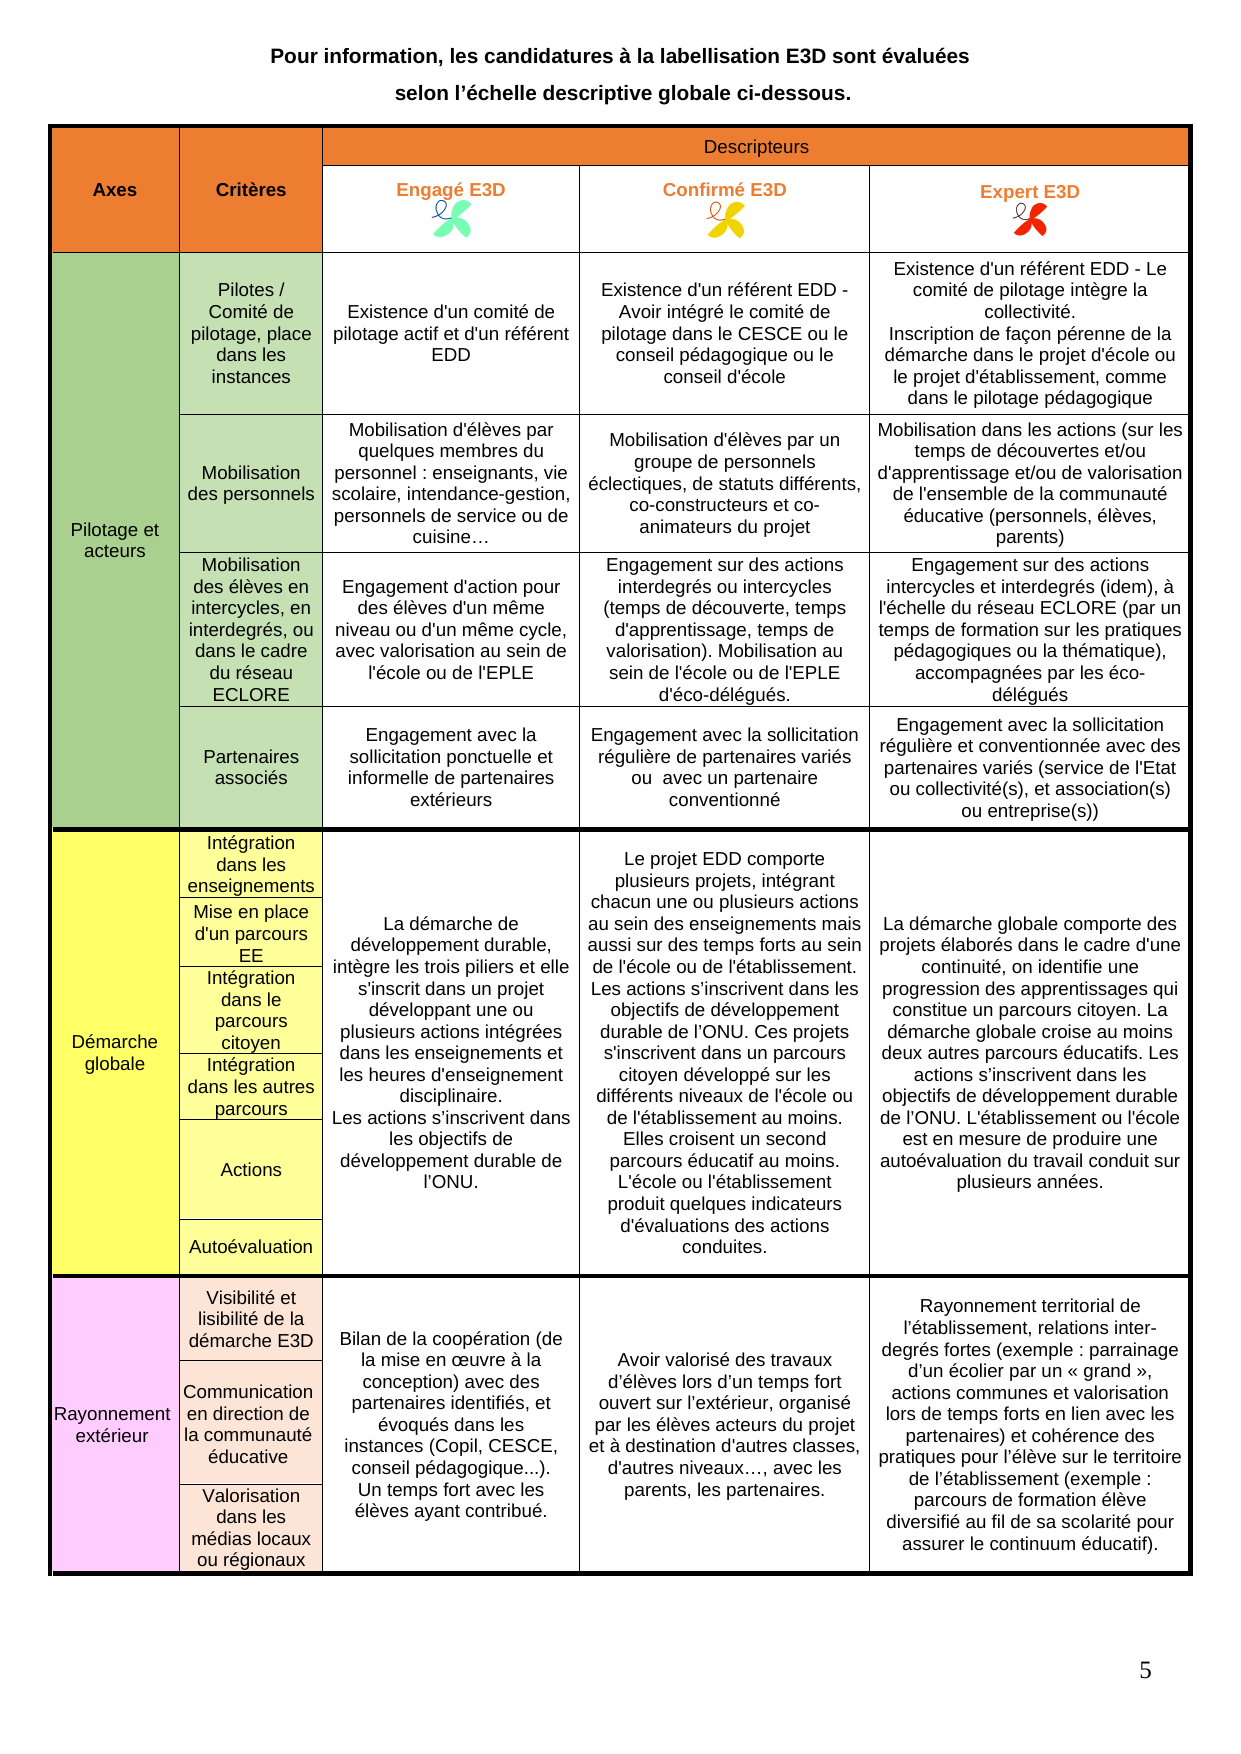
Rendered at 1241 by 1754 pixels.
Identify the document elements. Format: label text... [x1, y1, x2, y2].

table_cell Intégration dans les autres parcours [180, 1054, 322, 1119]
table_cell Engagement d'action pour des élèves d'un même niveau ou d'un même cycle, avec valorisation au sein de l'école ou de l'EPLE [323, 553, 579, 706]
table_cell Engagé E3D [323, 166, 579, 252]
table_cell Existence d'un comité de pilotage actif et d'un référent EDD [323, 253, 579, 414]
table_header Axes [52, 128, 179, 252]
table_cell Mobilisation des personnels [180, 415, 322, 552]
table_cell Le projet EDD comporte plusieurs projets, intégrant chacun une ou plusieurs actions au sein des enseignements mais aussi sur des temps forts au sein de l'école ou de l'établissement. Les actions s’inscrivent dans les objectifs de développement durable de l’ONU. Ces projets s'inscrivent dans un parcours citoyen développé sur les différents niveaux de l'école ou de l'établissement au moins. Elles croisent un second parcours éducatif au moins. L'école ou l'établissement produit quelques indicateurs d'évaluations des actions conduites. [580, 832, 869, 1274]
table_cell Démarche globale [52, 828, 179, 1274]
text selon l’échelle descriptive globale ci-dessous. [29, 80, 1211, 104]
table_cell Mobilisation d'élèves par quelques membres du personnel : enseignants, vie scolaire, intendance-gestion, personnels de service ou de cuisine… [323, 415, 579, 552]
table_cell Mobilisation des élèves en intercycles, en interdegrés, ou dans le cadre du réseau ECLORE [180, 553, 322, 706]
picture [430, 200, 472, 239]
table_cell Valorisation dans les médias locaux ou régionaux [180, 1485, 322, 1571]
table_cell Engagement avec la sollicitation régulière et conventionnée avec des partenaires variés (service de l'Etat ou collectivité(s), et association(s) ou entreprise(s)) [870, 707, 1188, 827]
table_cell Rayonnement territorial de l’établissement, relations inter-degrés fortes (exemple : parrainage d’un écolier par un « grand », actions communes et valorisation lors de temps forts en lien avec les partenaires) et cohérence des pratiques pour l’élève sur le territoire de l’établissement (exemple : parcours de formation élève diversifié au fil de sa scolarité pour assurer le continuum éducatif). [870, 1278, 1188, 1571]
table_cell La démarche globale comporte des projets élaborés dans le cadre d'une continuité, on identifie une progression des apprentissages qui constitue un parcours citoyen. La démarche globale croise au moins deux autres parcours éducatifs. Les actions s’inscrivent dans les objectifs de développement durable de l’ONU. L'établissement ou l'école est en mesure de produire une autoévaluation du travail conduit sur plusieurs années. [870, 832, 1188, 1274]
table_cell Autoévaluation [180, 1220, 322, 1274]
table_header Descripteurs [323, 128, 1188, 165]
table_cell Expert E3D [870, 166, 1188, 252]
table_cell Confirmé E3D [580, 166, 869, 252]
table_cell Avoir valorisé des travaux d’élèves lors d’un temps fort ouvert sur l’extérieur, organisé par les élèves acteurs du projet et à destination d'autres classes, d'autres niveaux…, avec les parents, les partenaires. [580, 1278, 869, 1571]
table_cell Bilan de la coopération (de la mise en œuvre à la conception) avec des partenaires identifiés, et évoqués dans les instances (Copil, CESCE, conseil pédagogique...). Un temps fort avec les élèves ayant contribué. [323, 1278, 579, 1571]
picture [1011, 202, 1049, 237]
table_cell Engagement sur des actions interdegrés ou intercycles (temps de découverte, temps d'apprentissage, temps de valorisation). Mobilisation au sein de l'école ou de l'EPLE d'éco-délégués. [580, 553, 869, 706]
table_cell Actions [180, 1120, 322, 1218]
table_cell Engagement avec la sollicitation régulière de partenaires variés ou avec un partenaire conventionné [580, 707, 869, 827]
text Pour information, les candidatures à la labellisation E3D sont évaluées [29, 44, 1211, 68]
table_cell Pilotes / Comité de pilotage, place dans les instances [180, 253, 322, 414]
table_cell Pilotage et acteurs [52, 253, 179, 827]
table_cell Rayonnement extérieur [52, 1275, 179, 1571]
table_cell Existence d'un référent EDD - Le comité de pilotage intègre la collectivité. Inscription de façon pérenne de la démarche dans le projet d'école ou le projet d'établissement, comme dans le pilotage pédagogique [870, 253, 1188, 414]
table_cell Intégration dans les enseignements [180, 832, 322, 897]
table_cell Mise en place d'un parcours EE [180, 898, 322, 966]
table_cell Mobilisation dans les actions (sur les temps de découvertes et/ou d'apprentissage et/ou de valorisation de l'ensemble de la communauté éducative (personnels, élèves, parents) [870, 415, 1188, 552]
table_cell Partenaires associés [180, 707, 322, 827]
table_cell La démarche de développement durable, intègre les trois piliers et elle s'inscrit dans un projet développant une ou plusieurs actions intégrées dans les enseignements et les heures d'enseignement disciplinaire. Les actions s’inscrivent dans les objectifs de développement durable de l’ONU. [323, 832, 579, 1274]
picture [704, 200, 746, 239]
table_header Critères [180, 128, 322, 252]
table_cell Engagement avec la sollicitation ponctuelle et informelle de partenaires extérieurs [323, 707, 579, 827]
table_cell Visibilité et lisibilité de la démarche E3D [180, 1278, 322, 1360]
table_cell Communication en direction de la communauté éducative [180, 1361, 322, 1483]
table_cell Mobilisation d'élèves par un groupe de personnels éclectiques, de statuts différents, co-constructeurs et co-animateurs du projet [580, 415, 869, 552]
table_cell Existence d'un référent EDD - Avoir intégré le comité de pilotage dans le CESCE ou le conseil pédagogique ou le conseil d'école [580, 253, 869, 414]
table_cell Engagement sur des actions intercycles et interdegrés (idem), à l'échelle du réseau ECLORE (par un temps de formation sur les pratiques pédagogiques ou la thématique), accompagnées par les éco-délégués [870, 553, 1188, 706]
table_cell Intégration dans le parcours citoyen [180, 967, 322, 1053]
